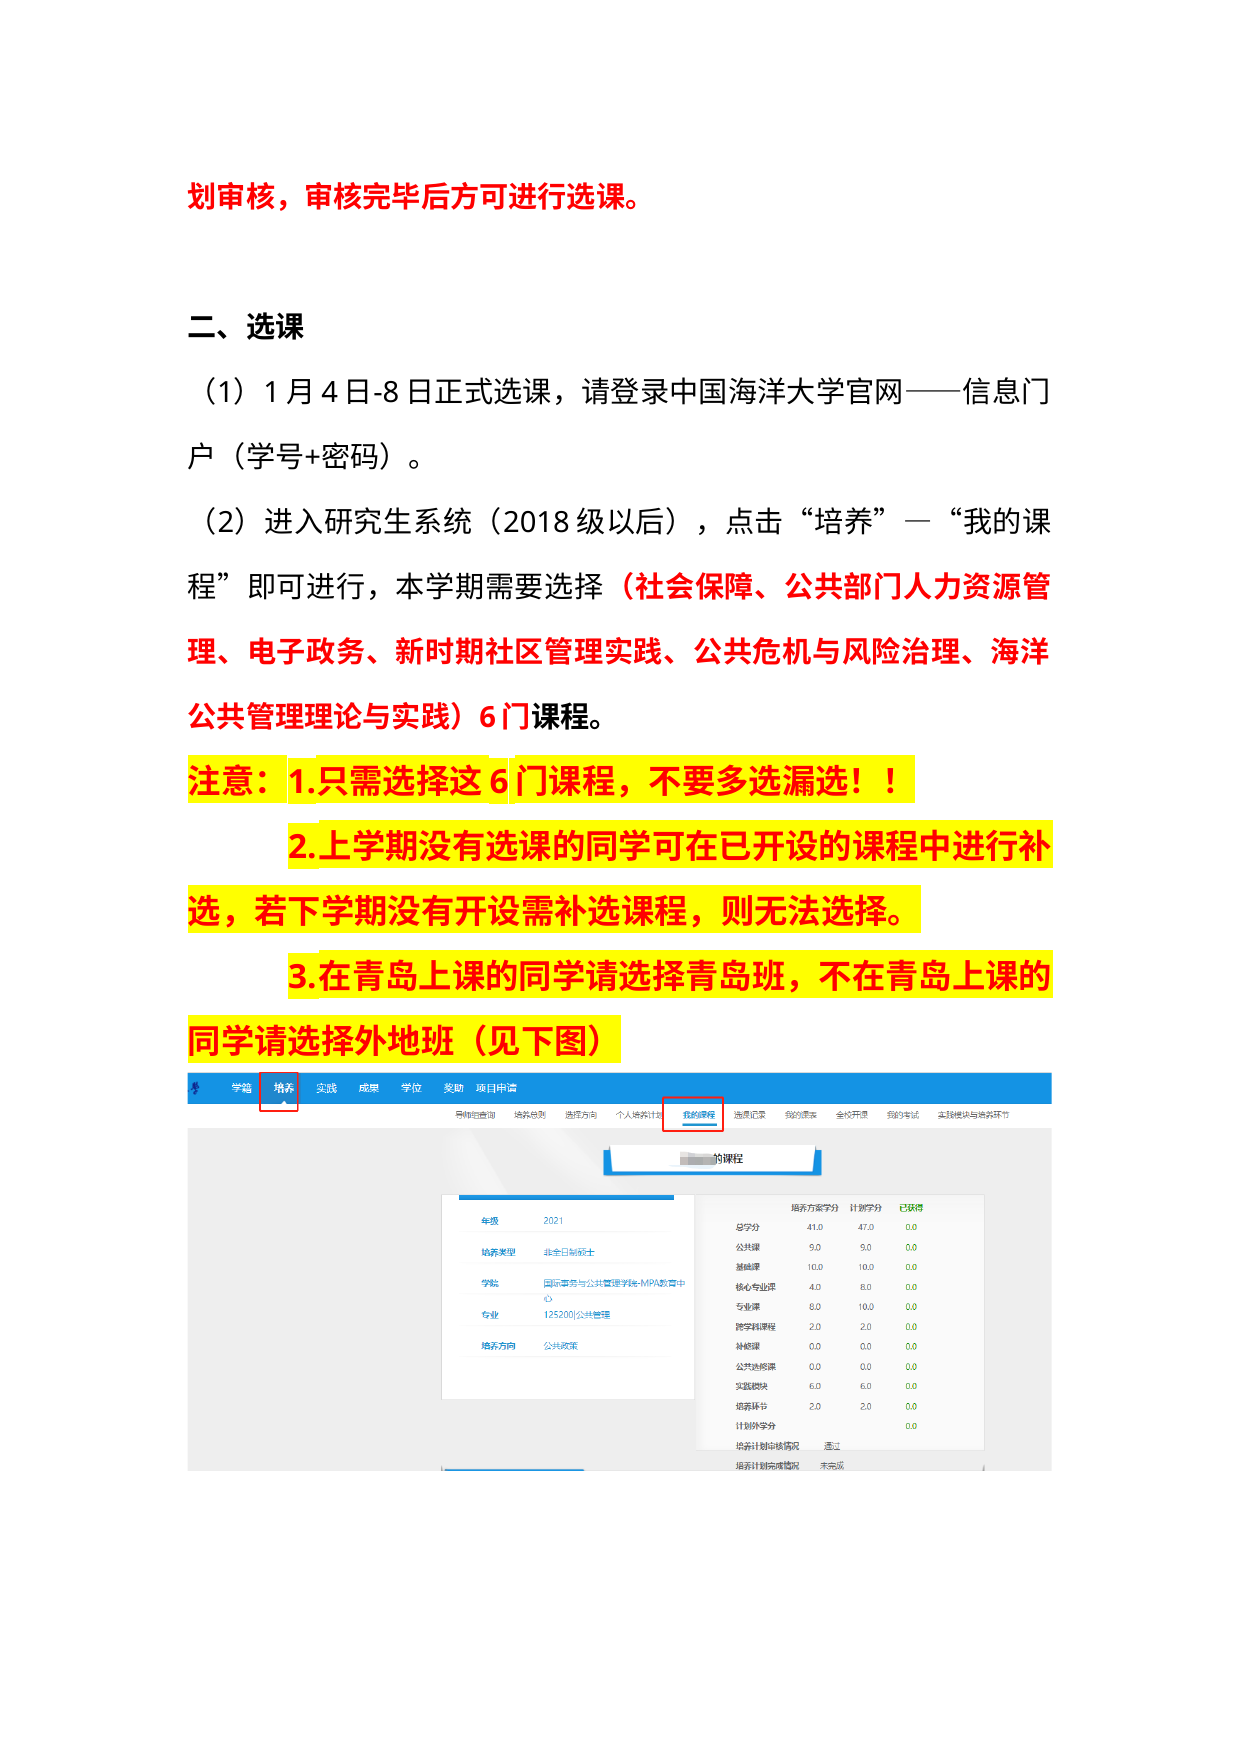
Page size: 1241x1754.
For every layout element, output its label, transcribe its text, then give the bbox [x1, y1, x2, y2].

text （1）1月4日-8日正式选课，请登录中国海洋大学官网——信息门户（学号+密码）。 [187, 357, 1053, 487]
list 选课 [187, 292, 1053, 357]
text 注意：1.只需选择这6门课程，不要多选漏选！！ [187, 747, 1053, 812]
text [187, 162, 1053, 227]
text （2）进入研究生系统（2018级以后），点击“培养”—“我的课程”即可进行，本学期需要选择（社会保障、公共部门人力资源管理、电子政务、新时期社区管理实践、公共危机与风险治理、海洋公共管理理论与实践）6门课程。 [187, 487, 1053, 747]
picture [187, 1072, 1052, 1471]
list 上学期没有选课的同学可在已开设的课程中进行补选，若下学期没有开设需补选课程，则无法选择。 [187, 812, 1053, 942]
list 在青岛上课的同学请选择青岛班，不在青岛上课的同学请选择外地班（见下图） [187, 942, 1053, 1072]
